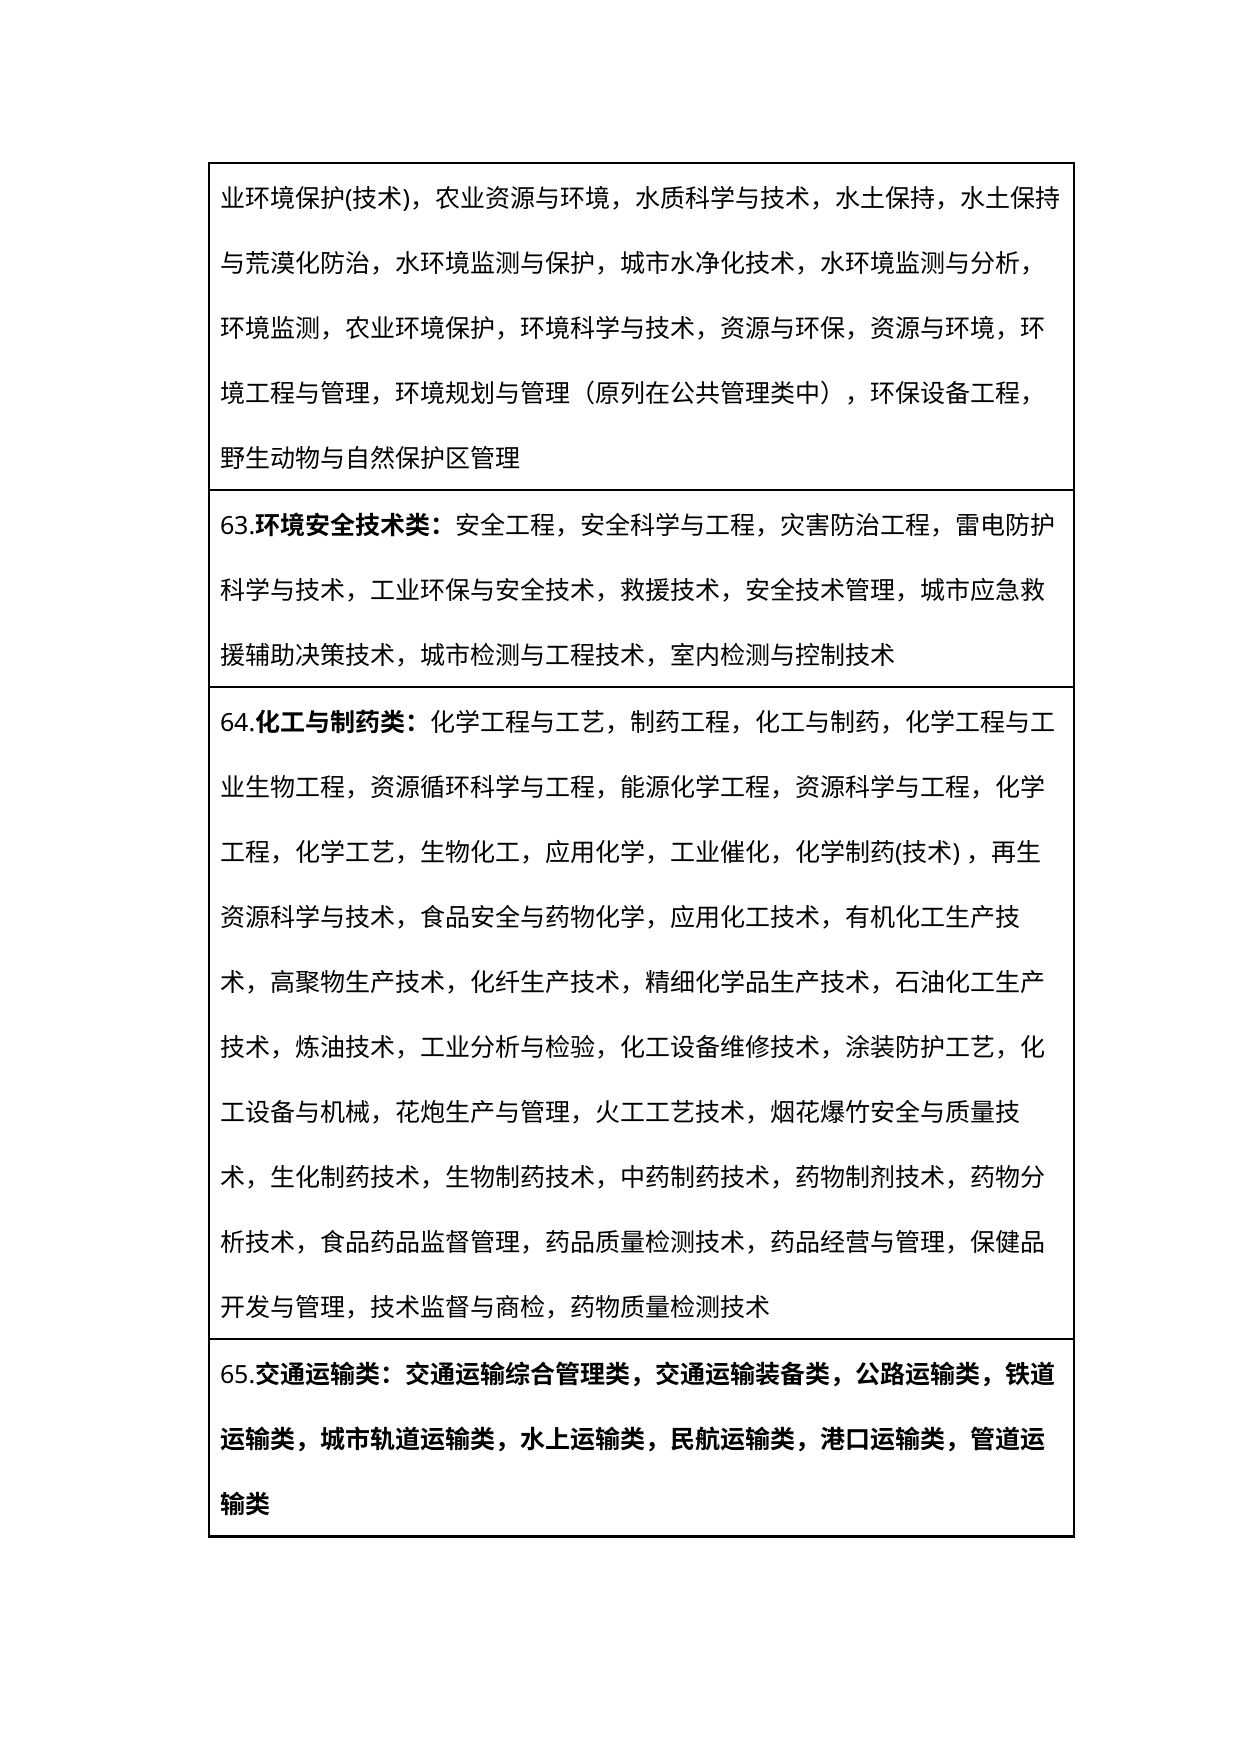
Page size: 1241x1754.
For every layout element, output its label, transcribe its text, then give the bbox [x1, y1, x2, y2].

table_cell 65.交通运输类：交通运输综合管理类，交通运输装备类，公路运输类，铁道运输类，城市轨道运输类，水上运输类，民航运输类，港口运输类，管道运输类 [210, 1340, 1073, 1535]
table_cell 64.化工与制药类：化学工程与工艺，制药工程，化工与制药，化学工程与工业生物工程，资源循环科学与工程，能源化学工程，资源科学与工程，化学工程，化学工艺，生物化工，应用化学，工业催化，化学制药(技术) ，再生资源科学与技术，食品安全与药物化学，应用化工技术，有机化工生产技术，高聚物生产技术，化纤生产技术，精细化学品生产技术，石油化工生产技术，炼油技术，工业分析与检验，化工设备维修技术，涂装防护工艺，化工设备与机械，花炮生产与管理，火工工艺技术，烟花爆竹安全与质量技术，生化制药技术，生物制药技术，中药制药技术，药物制剂技术，药物分析技术，食品药品监督管理，药品质量检测技术，药品经营与管理，保健品开发与管理，技术监督与商检，药物质量检测技术 [210, 688, 1073, 1338]
table_cell 63.环境安全技术类：安全工程，安全科学与工程，灾害防治工程，雷电防护科学与技术，工业环保与安全技术，救援技术，安全技术管理，城市应急救援辅助决策技术，城市检测与工程技术，室内检测与控制技术 [210, 491, 1073, 686]
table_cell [210, 164, 1073, 489]
